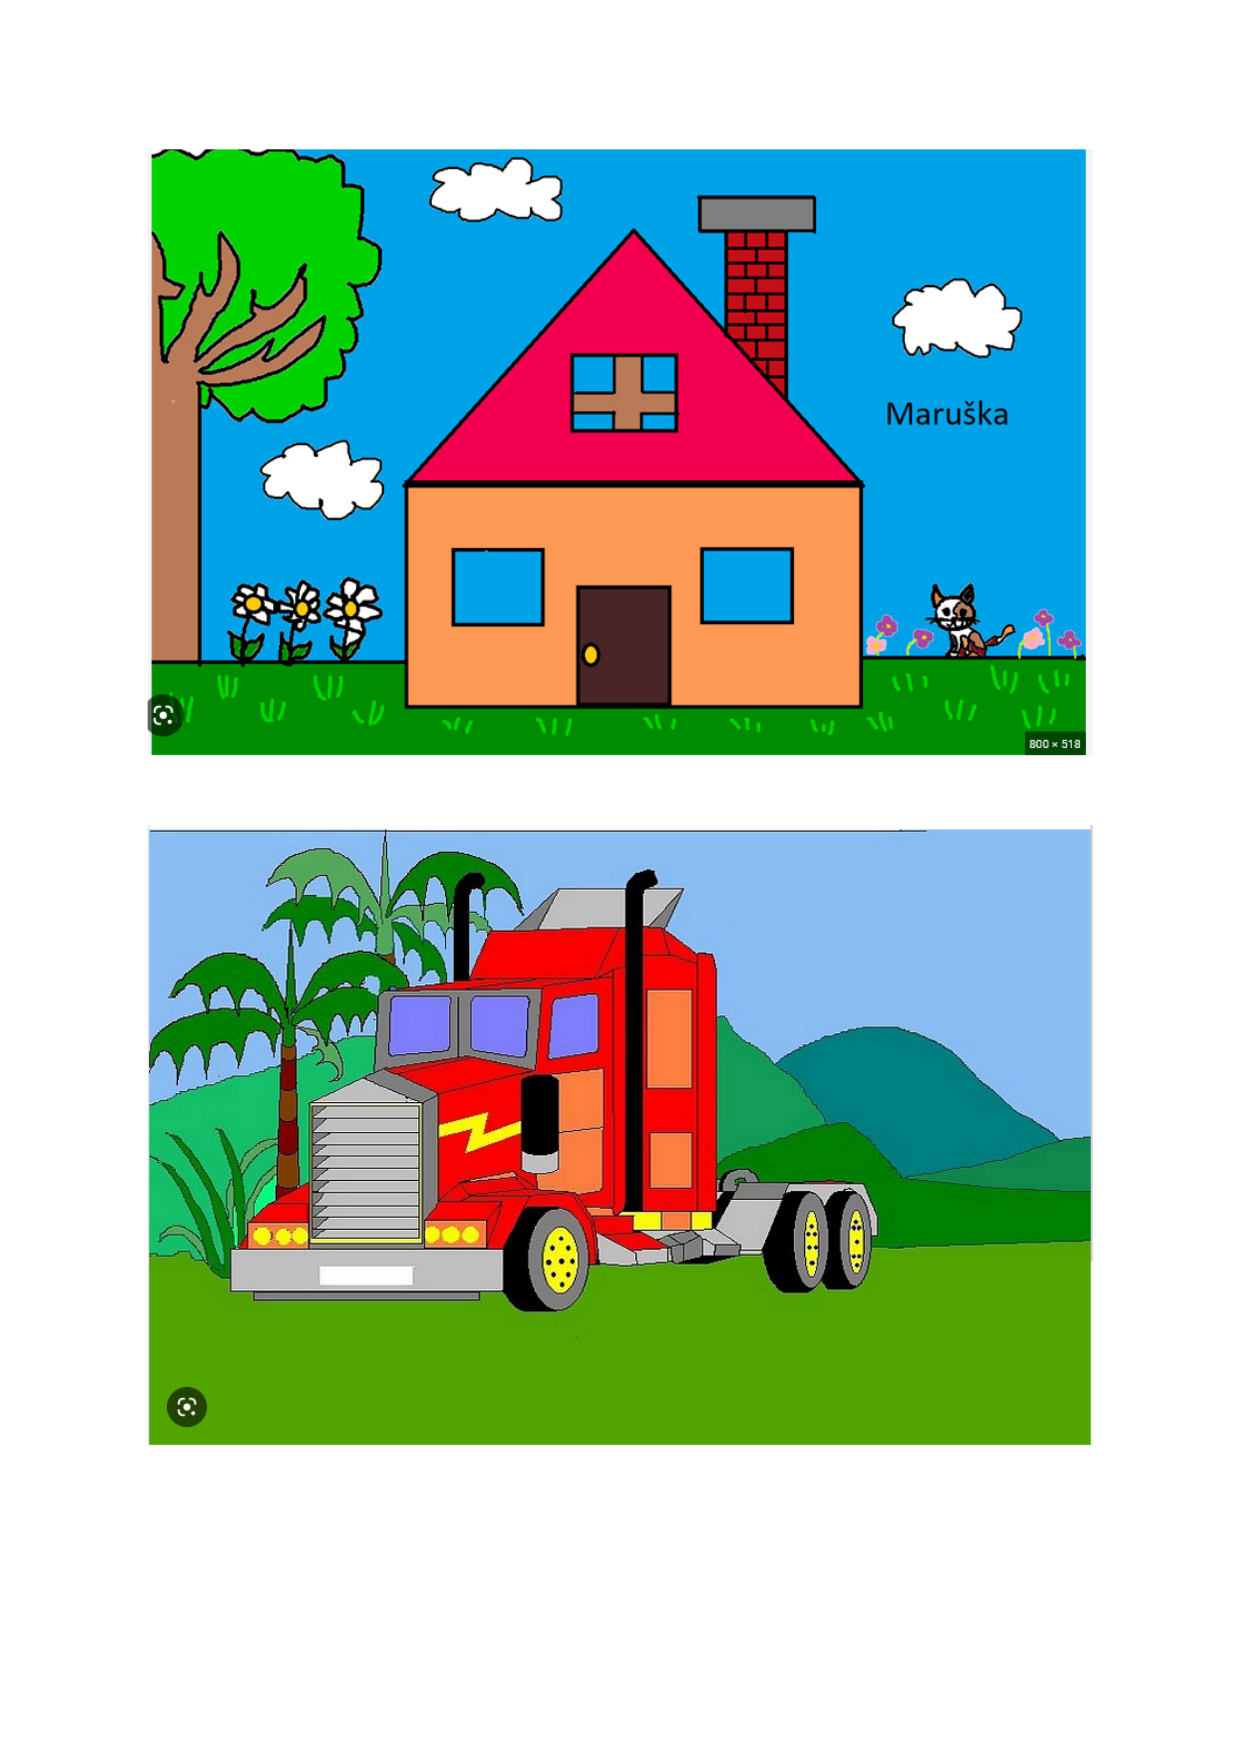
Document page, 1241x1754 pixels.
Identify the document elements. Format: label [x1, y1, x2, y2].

picture [147, 147, 1093, 761]
picture [147, 825, 1093, 1446]
